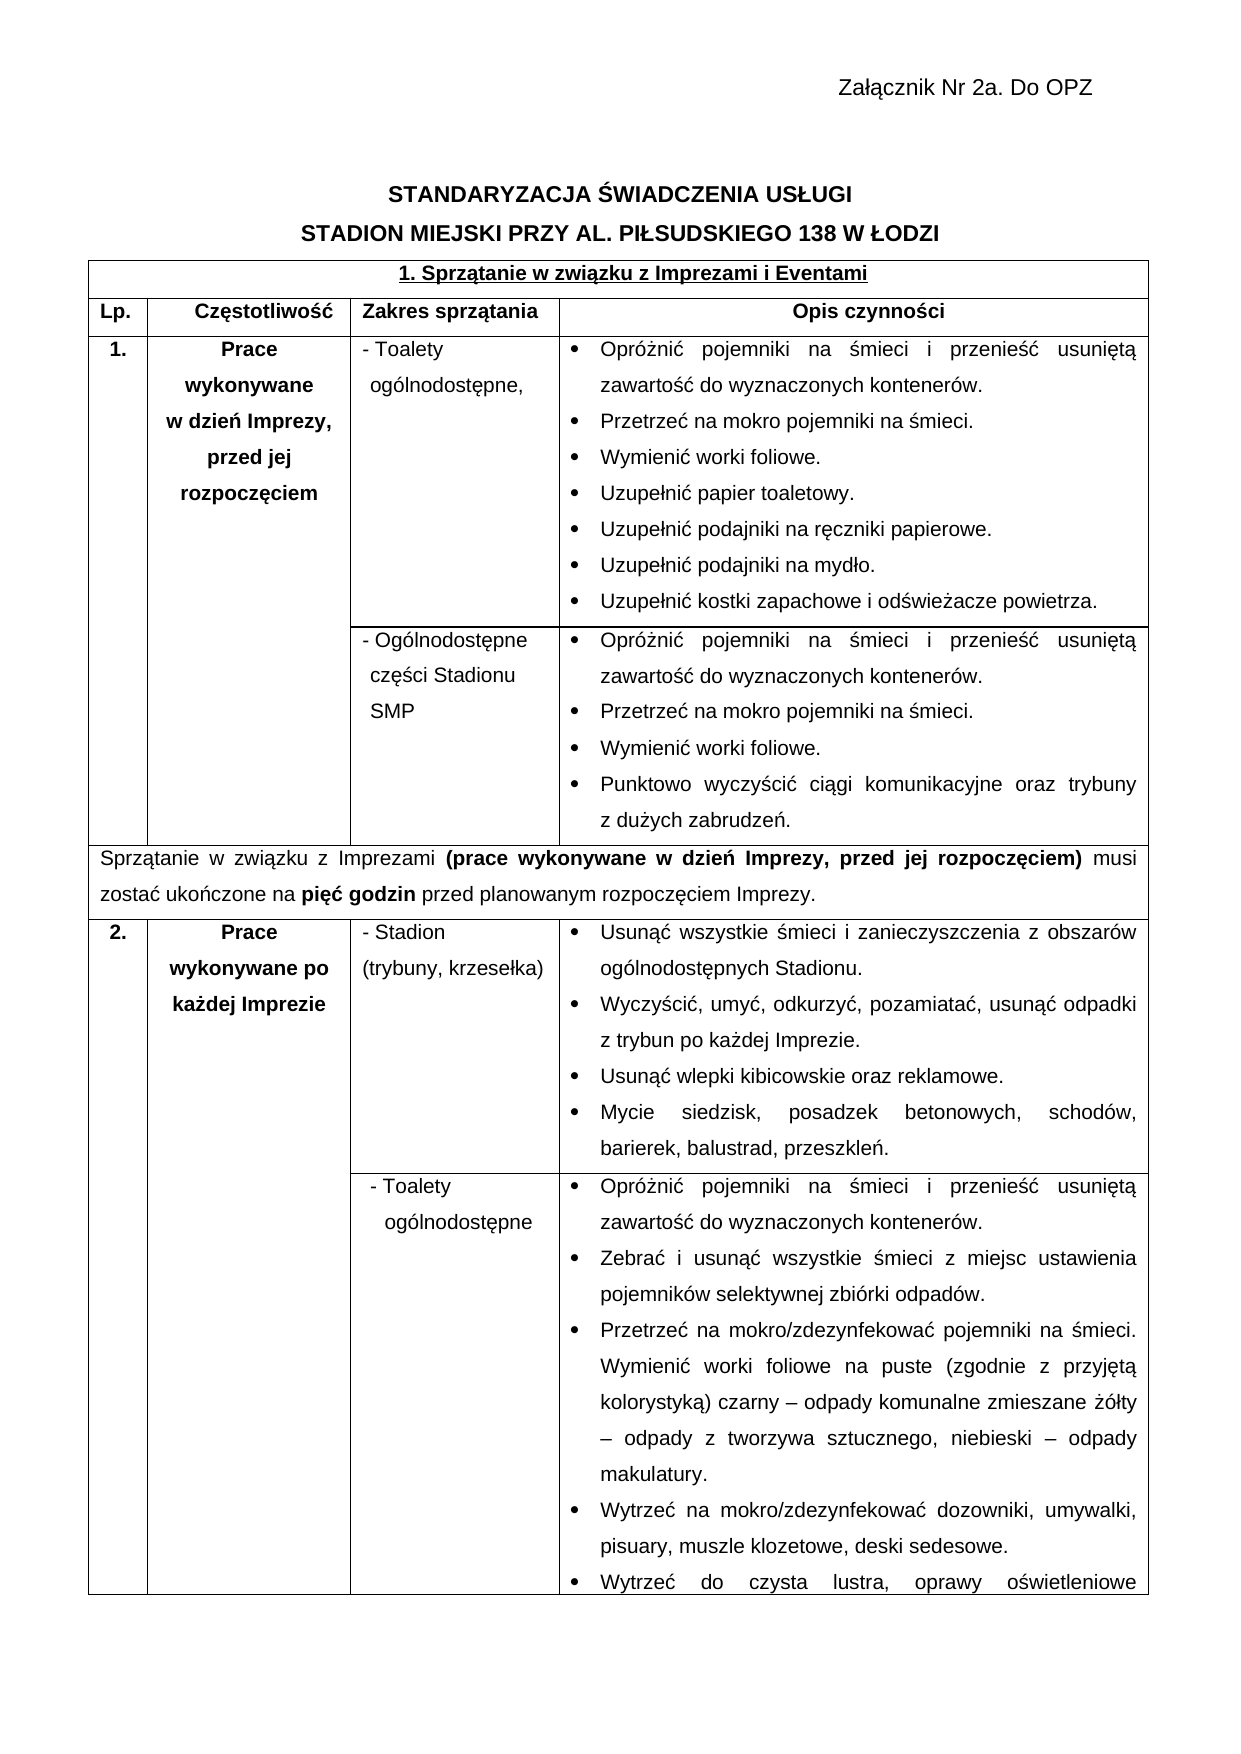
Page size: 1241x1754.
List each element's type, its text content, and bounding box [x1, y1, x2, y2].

table_cell Opróżnić pojemniki na śmieci i przenieść usuniętą zawartość do wyznaczonych kontenerów. Przetrzeć na mokro pojemniki na śmieci. Wymienić worki foliowe. Punktowo wyczyścić ciągi komunikacyjne oraz trybuny z dużych zabrudzeń. [560, 628, 1148, 844]
table_cell 2. [89, 920, 147, 1594]
table_cell Prace wykonywane po każdej Imprezie [148, 920, 350, 1594]
table_header 1. Sprzątanie w związku z Imprezami i Eventami [89, 261, 1148, 298]
table_cell - Stadion (trybuny, krzesełka) [351, 920, 559, 1173]
table_cell - Toalety ogólnodostępne, [351, 337, 559, 626]
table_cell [560, 1174, 1148, 1594]
table_cell 1. [89, 337, 147, 844]
table_cell - Ogólnodostępne części Stadionu SMP [351, 628, 559, 844]
text STANDARYZACJA ŚWIADCZENIA USŁUGI [148, 181, 1093, 207]
table_cell Usunąć wszystkie śmieci i zanieczyszczenia z obszarów ogólnodostępnych Stadionu. Wyczyścić, umyć, odkurzyć, pozamiatać, usunąć odpadki z trybun po każdej Imprezie. Usunąć wlepki kibicowskie oraz reklamowe. Mycie siedzisk, posadzek betonowych, schodów, barierek, balustrad, przeszkleń. [560, 920, 1148, 1173]
table_cell Opróżnić pojemniki na śmieci i przenieść usuniętą zawartość do wyznaczonych kontenerów. Przetrzeć na mokro pojemniki na śmieci. Wymienić worki foliowe. Uzupełnić papier toaletowy. Uzupełnić podajniki na ręczniki papierowe. Uzupełnić podajniki na mydło. Uzupełnić kostki zapachowe i odświeżacze powietrza. [560, 337, 1148, 626]
text STADION MIEJSKI PRZY AL. PIŁSUDSKIEGO 138 W ŁODZI [148, 220, 1093, 247]
table_cell Lp. [89, 299, 147, 336]
table_cell Opis czynności [560, 299, 1148, 336]
table_cell Częstotliwość [148, 299, 350, 336]
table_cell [351, 1174, 559, 1594]
table_cell Zakres sprzątania [351, 299, 559, 336]
table_cell Sprzątanie w związku z Imprezami (prace wykonywane w dzień Imprezy, przed jej rozpoczęciem) musi zostać ukończone na pięć godzin przed planowanym rozpoczęciem Imprezy. [89, 846, 1148, 919]
table_cell Prace wykonywane w dzień Imprezy, przed jej rozpoczęciem [148, 337, 350, 844]
